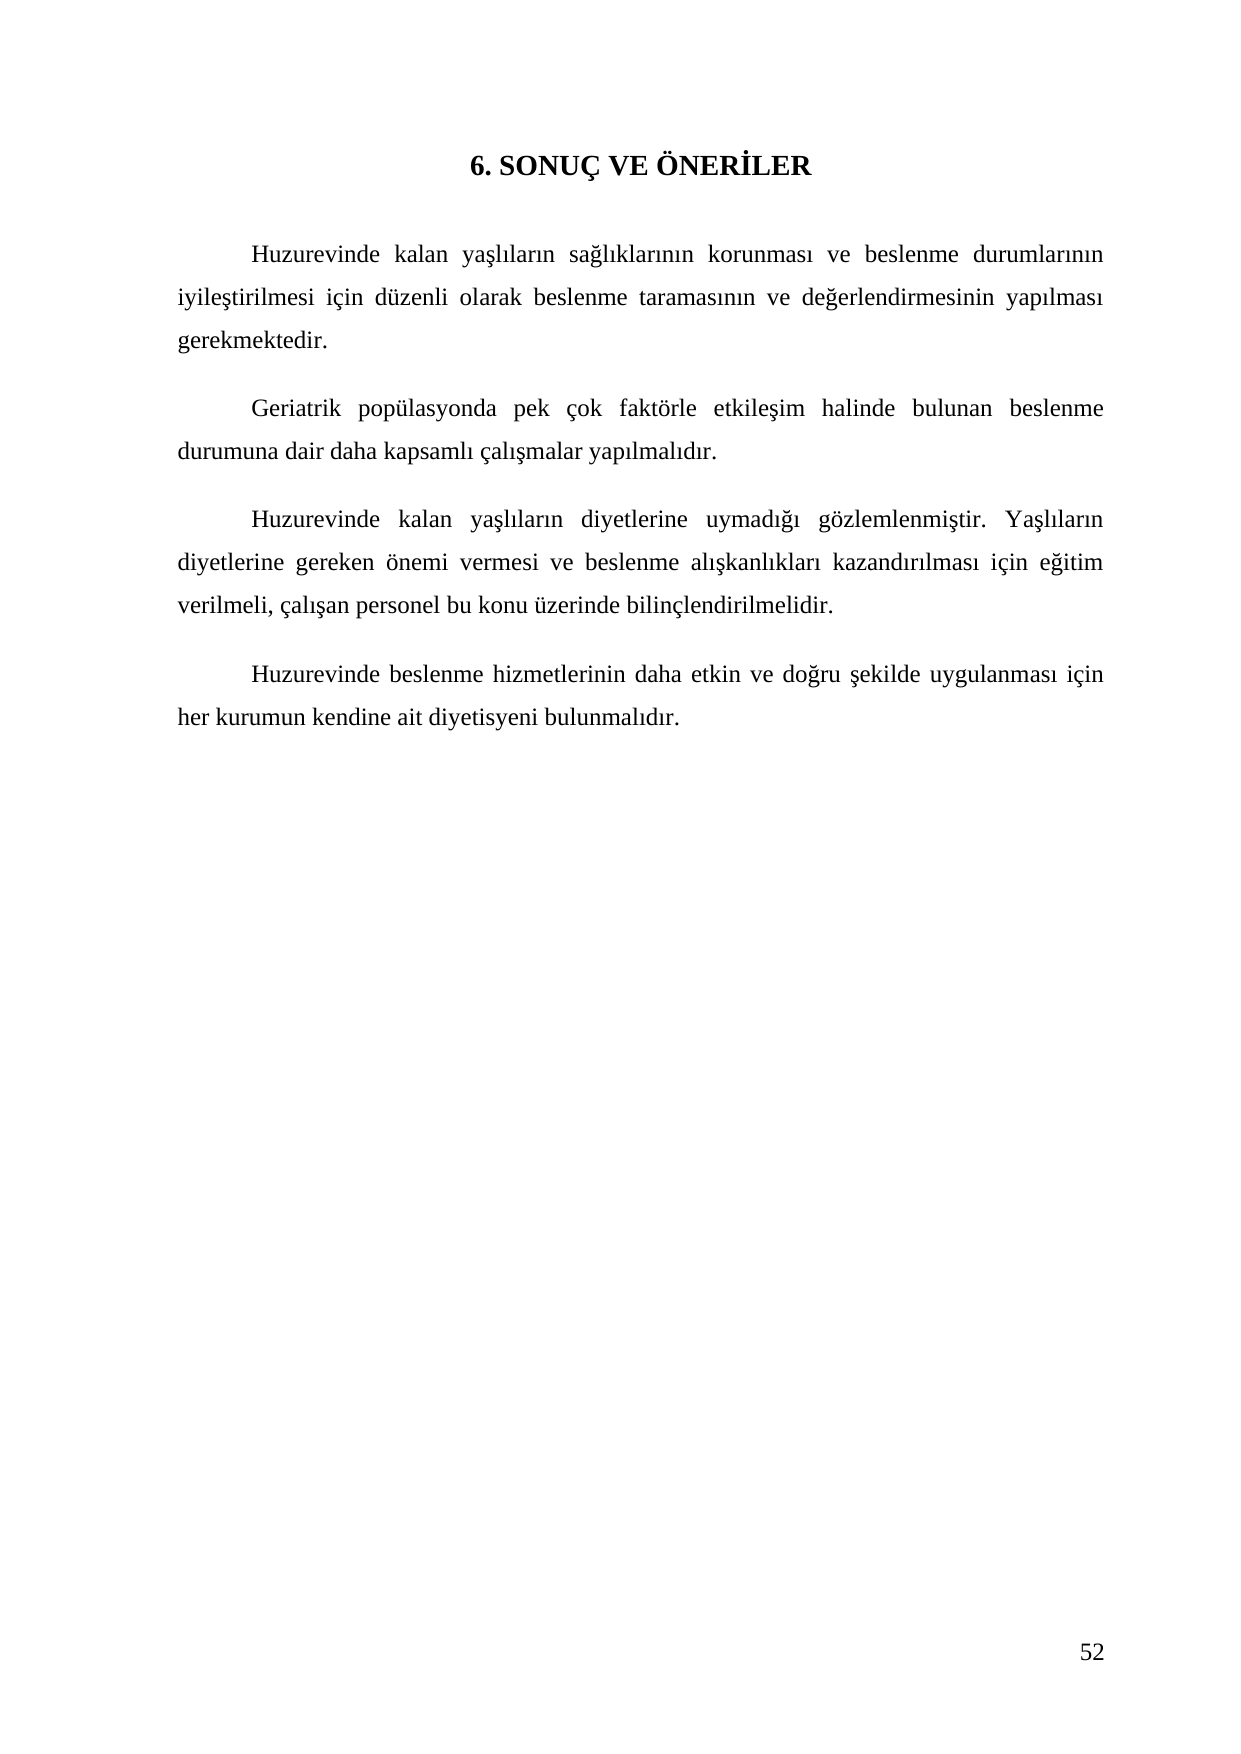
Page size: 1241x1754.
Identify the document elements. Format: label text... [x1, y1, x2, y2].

text Huzurevinde beslenme hizmetlerinin daha etkin ve doğru şekilde uygulanması için her kurumun kendine ait diyetisyeni bulunmalıdır. [177, 659, 1104, 731]
text Huzurevinde kalan yaşlıların sağlıklarının korunması ve beslenme durumlarının iyileştirilmesi için düzenli olarak beslenme taramasının ve değerlendirmesinin yapılması gerekmektedir. [177, 239, 1104, 354]
text 6. SONUÇ VE ÖNERİLER [177, 148, 1104, 181]
text Huzurevinde kalan yaşlıların diyetlerine uymadığı gözlemlenmiştir. Yaşlıların diyetlerine gereken önemi vermesi ve beslenme alışkanlıkları kazandırılması için eğitim verilmeli, çalışan personel bu konu üzerinde bilinçlendirilmelidir. [177, 504, 1104, 619]
text Geriatrik popülasyonda pek çok faktörle etkileşim halinde bulunan beslenme durumuna dair daha kapsamlı çalışmalar yapılmalıdır. [177, 393, 1104, 465]
